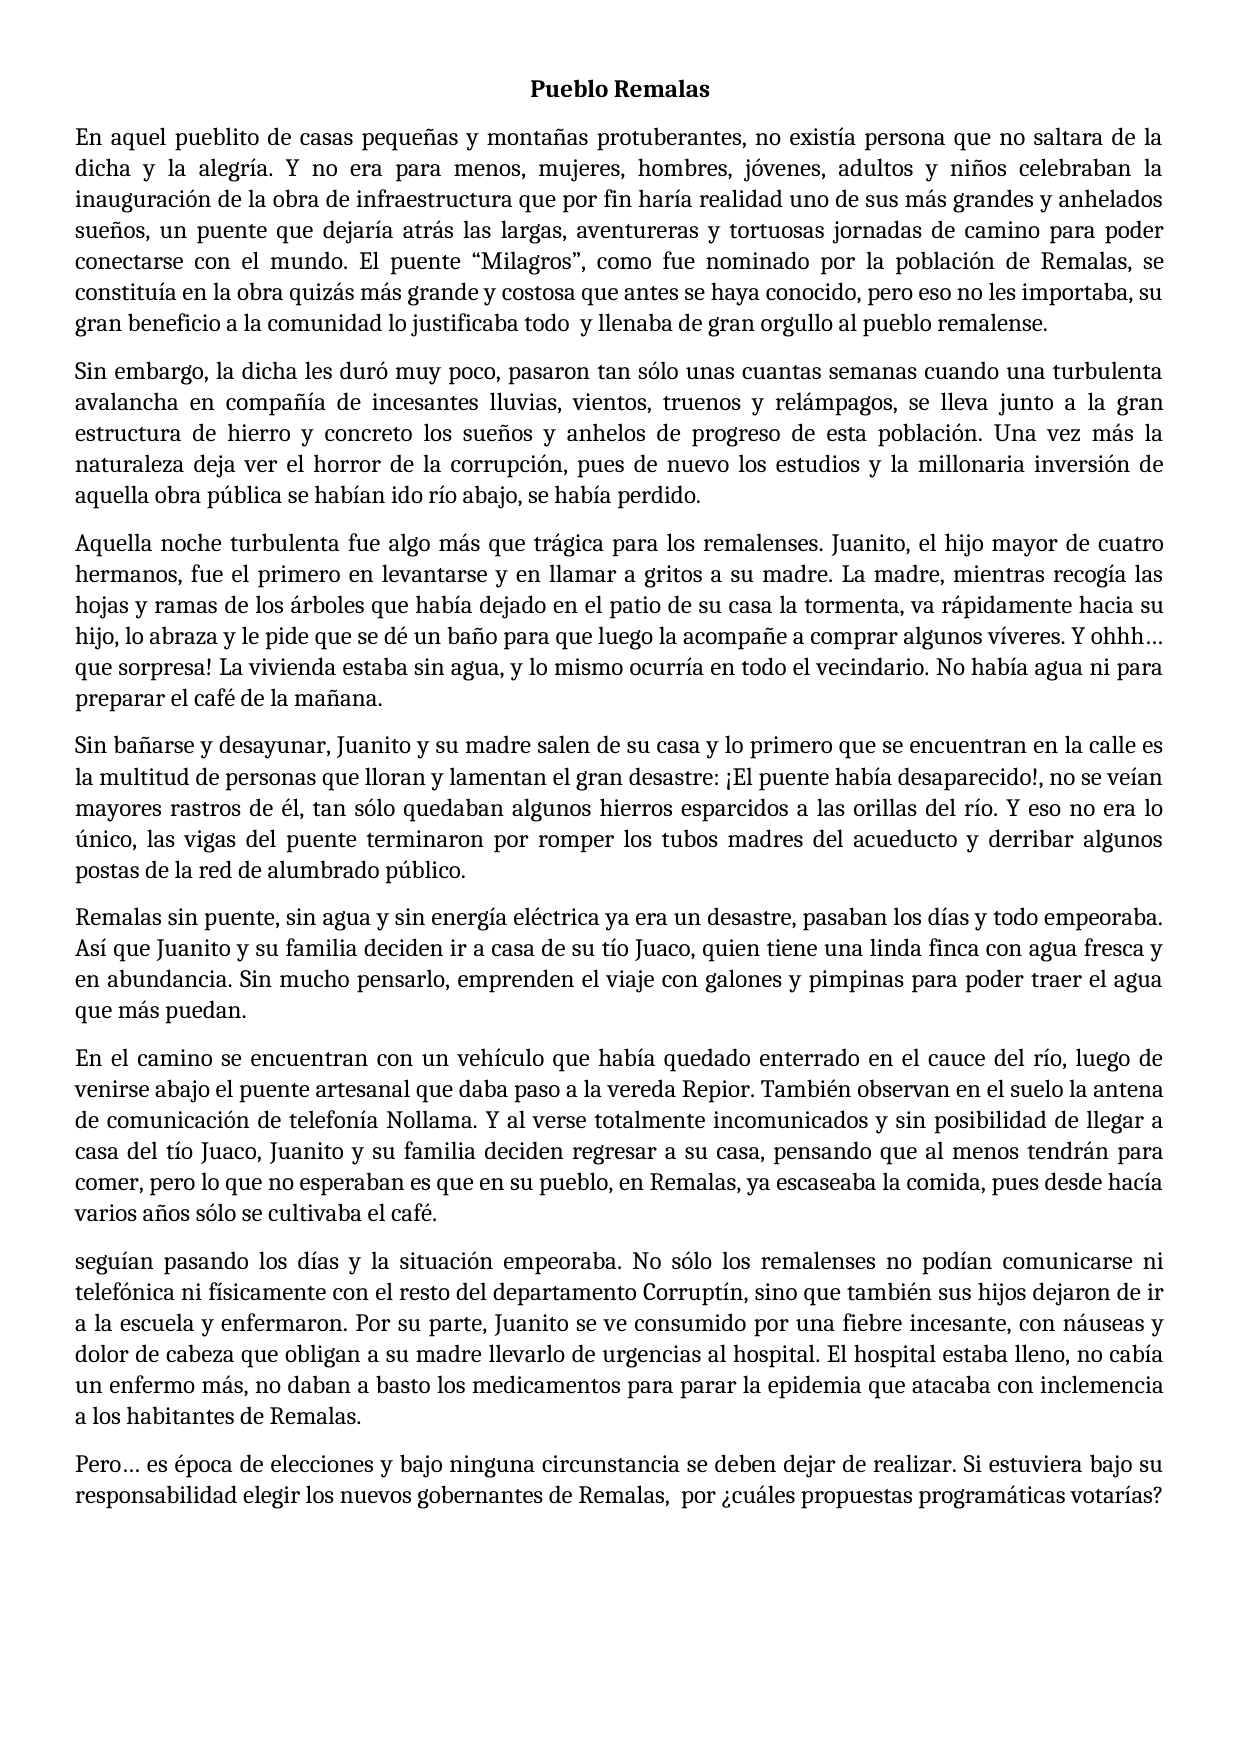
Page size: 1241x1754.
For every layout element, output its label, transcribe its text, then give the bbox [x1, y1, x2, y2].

text En aquel pueblito de casas pequeñas y montañas protuberantes, no existía persona que no saltara de la dicha y la alegría. Y no era para menos, mujeres, hombres, jóvenes, adultos y niños celebraban la inauguración de la obra de infraestructura que por fin haría realidad uno de sus más grandes y anhelados sueños, un puente que dejaría atrás las largas, aventureras y tortuosas jornadas de camino para poder conectarse con el mundo. El puente “Milagros”, como fue nominado por la población de Remalas, se constituía en la obra quizás más grande y costosa que antes se haya conocido, pero eso no les importaba, su gran beneficio a la comunidad lo justificaba todo y llenaba de gran orgullo al pueblo remalense. [75, 123, 1165, 338]
text Sin embargo, la dicha les duró muy poco, pasaron tan sólo unas cuantas semanas cuando una turbulenta avalancha en compañía de incesantes lluvias, vientos, truenos y relámpagos, se lleva junto a la gran estructura de hierro y concreto los sueños y anhelos de progreso de esta población. Una vez más la naturaleza deja ver el horror de la corrupción, pues de nuevo los estudios y la millonaria inversión de aquella obra pública se habían ido río abajo, se había perdido. [75, 357, 1165, 509]
text En el camino se encuentran con un vehículo que había quedado enterrado en el cauce del río, luego de venirse abajo el puente artesanal que daba paso a la vereda Repior. También observan en el suelo la antena de comunicación de telefonía Nollama. Y al verse totalmente incomunicados y sin posibilidad de llegar a casa del tío Juaco, Juanito y su familia deciden regresar a su casa, pensando que al menos tendrán para comer, pero lo que no esperaban es que en su pueblo, en Remalas, ya escaseaba la comida, pues desde hacía varios años sólo se cultivaba el café. [75, 1044, 1165, 1228]
text Remalas sin puente, sin agua y sin energía eléctrica ya era un desastre, pasaban los días y todo empeoraba. Así que Juanito y su familia deciden ir a casa de su tío Juaco, quien tiene una linda finca con agua fresca y en abundancia. Sin mucho pensarlo, emprenden el viaje con galones y pimpinas para poder traer el agua que más puedan. [75, 903, 1165, 1025]
text Aquella noche turbulenta fue algo más que trágica para los remalenses. Juanito, el hijo mayor de cuatro hermanos, fue el primero en levantarse y en llamar a gritos a su madre. La madre, mientras recogía las hojas y ramas de los árboles que había dejado en el patio de su casa la tormenta, va rápidamente hacia su hijo, lo abraza y le pide que se dé un baño para que luego la acompañe a comprar algunos víveres. Y ohhh… que sorpresa! La vivienda estaba sin agua, y lo mismo ocurría en todo el vecindario. No había agua ni para preparar el café de la mañana. [75, 528, 1165, 712]
text Sin bañarse y desayunar, Juanito y su madre salen de su casa y lo primero que se encuentran en la calle es la multitud de personas que lloran y lamentan el gran desastre: ¡El puente había desaparecido!, no se veían mayores rastros de él, tan sólo quedaban algunos hierros esparcidos a las orillas del río. Y eso no era lo único, las vigas del puente terminaron por romper los tubos madres del acueducto y derribar algunos postas de la red de alumbrado público. [75, 731, 1165, 884]
text Pero… es época de elecciones y bajo ninguna circunstancia se deben dejar de realizar. Si estuviera bajo su responsabilidad elegir los nuevos gobernantes de Remalas, por ¿cuáles propuestas programáticas votarías? [75, 1450, 1165, 1510]
text Pueblo Remalas [75, 75, 1165, 104]
text seguían pasando los días y la situación empeoraba. No sólo los remalenses no podían comunicarse ni telefónica ni físicamente con el resto del departamento Corruptín, sino que también sus hijos dejaron de ir a la escuela y enfermaron. Por su parte, Juanito se ve consumido por una fiebre incesante, con náuseas y dolor de cabeza que obligan a su madre llevarlo de urgencias al hospital. El hospital estaba lleno, no cabía un enfermo más, no daban a basto los medicamentos para parar la epidemia que atacaba con inclemencia a los habitantes de Remalas. [75, 1247, 1165, 1431]
